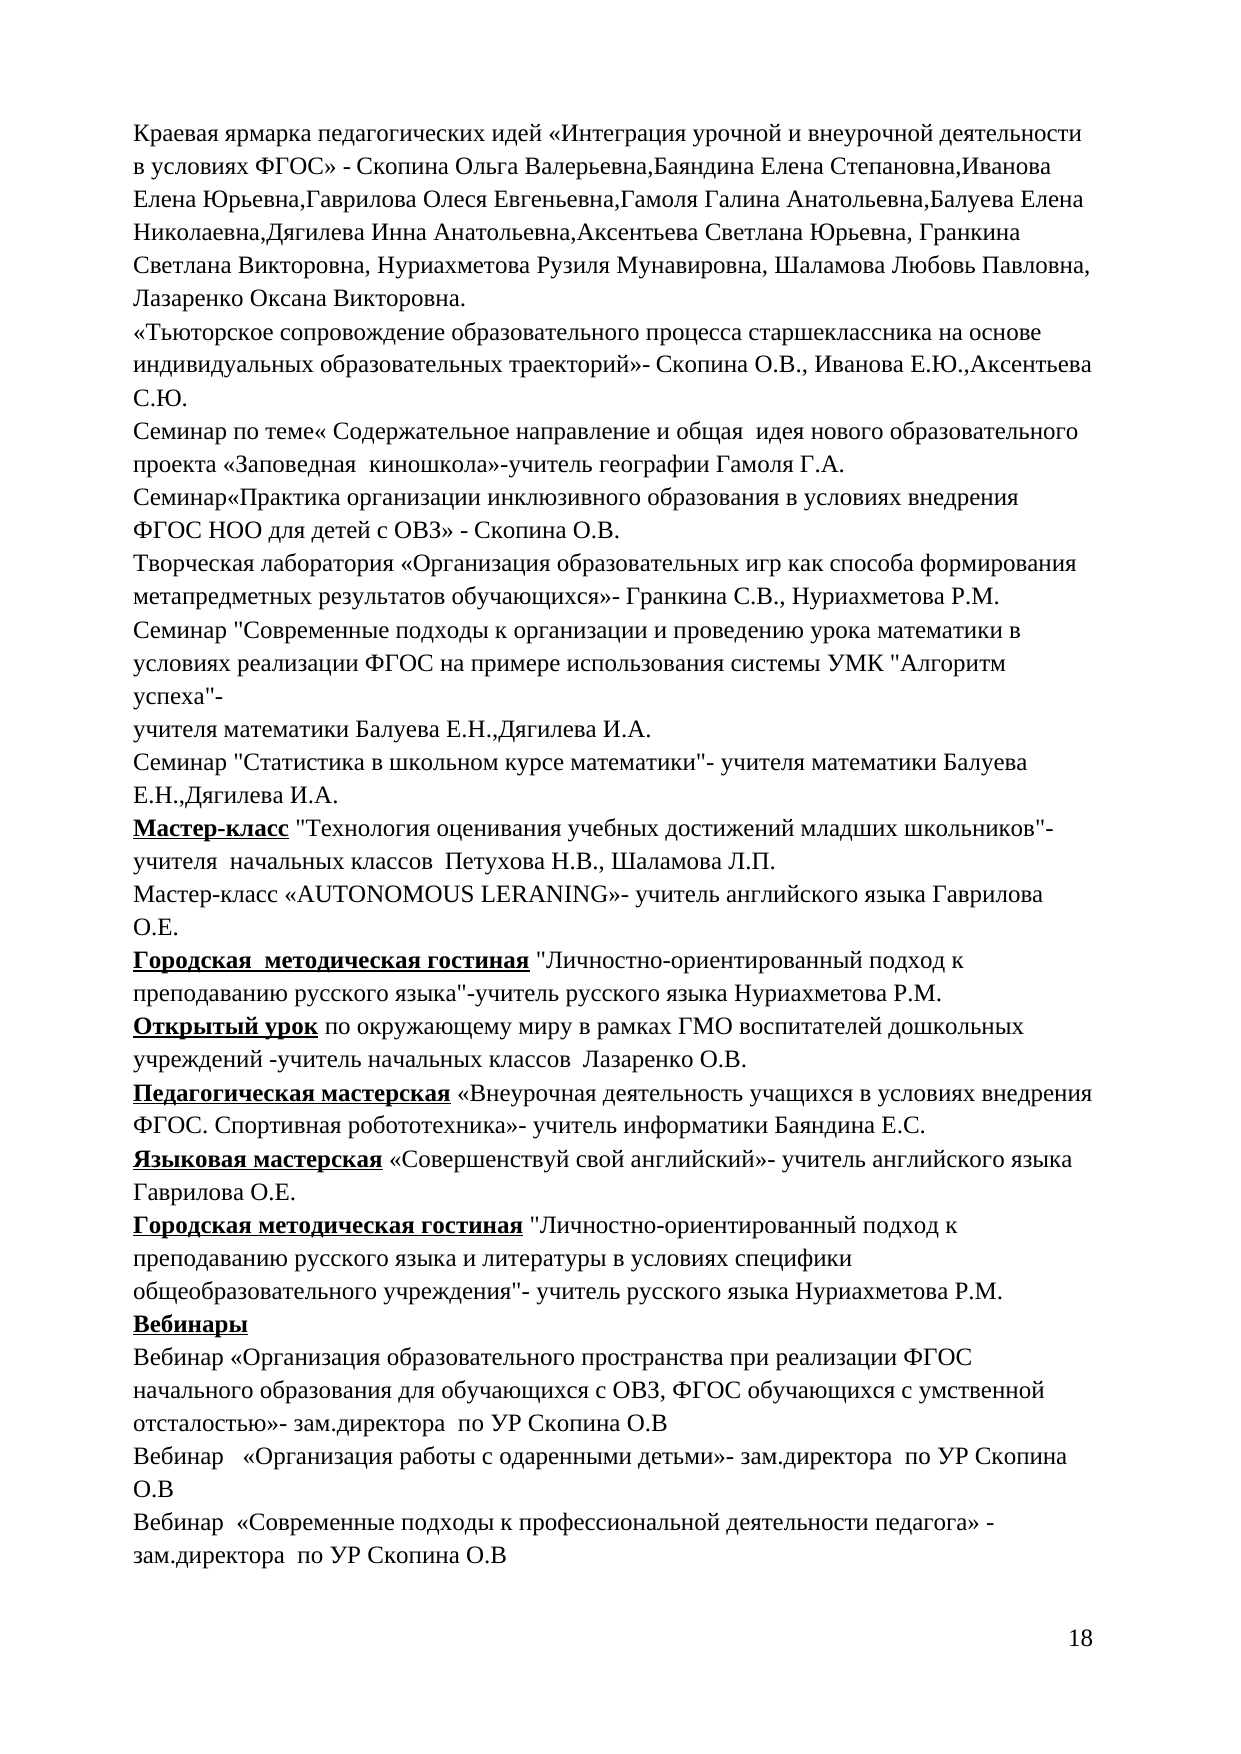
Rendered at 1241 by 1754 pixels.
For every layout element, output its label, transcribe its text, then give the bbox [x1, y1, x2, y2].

text Вебинары [133, 1309, 1093, 1337]
text Вебинар «Организация образовательного пространства при реализации ФГОС начального образования для обучающихся с ОВЗ, ФГОС обучающихся с умственной отсталостью»- зам.директора по УР Скопина О.В [133, 1342, 1093, 1437]
text Мастер-класс «AUTONOMOUS LERANING»- учитель английского языка Гаврилова О.Е. [133, 879, 1093, 941]
text «Тьюторское сопровождение образовательного процесса старшеклассника на основе индивидуальных образовательных траекторий»- Скопина О.В., Иванова Е.Ю.,Аксентьева С.Ю. [133, 317, 1093, 412]
text Педагогическая мастерская «Внеурочная деятельность учащихся в условиях внедрения ФГОС. Спортивная робототехника»- учитель информатики Баяндина Е.С. [133, 1078, 1093, 1139]
text Семинар«Практика организации инклюзивного образования в условиях внедрения ФГОС НОО для детей с ОВЗ» - Скопина О.В. [133, 482, 1093, 544]
text Городская методическая гостиная "Личностно-ориентированный подход к преподаванию русского языка"-учитель русского языка Нуриахметова Р.М. [133, 945, 1093, 1007]
text Открытый урок по окружающему миру в рамках ГМО воспитателей дошкольных учреждений -учитель начальных классов Лазаренко О.В. [133, 1011, 1093, 1073]
text Семинар "Статистика в школьном курсе математики"- учителя математики Балуева Е.Н.,Дягилева И.А. [133, 747, 1093, 808]
text Вебинар «Современные подходы к профессиональной деятельности педагога» - зам.директора по УР Скопина О.В [133, 1507, 1093, 1569]
text Мастер-класс "Технология оценивания учебных достижений младших школьников"- учителя начальных классов Петухова Н.В., Шаламова Л.П. [133, 813, 1093, 875]
text Городская методическая гостиная "Личностно-ориентированный подход к преподаванию русского языка и литературы в условиях специфики общеобразовательного учреждения"- учитель русского языка Нуриахметова Р.М. [133, 1210, 1093, 1304]
text Краевая ярмарка педагогических идей «Интеграция урочной и внеурочной деятельности в условиях ФГОС» - Скопина Ольга Валерьевна,Баяндина Елена Степановна,Иванова Елена Юрьевна,Гаврилова Олеся Евгеньевна,Гамоля Галина Анатольевна,Балуева Елена Николаевна,Дягилева Инна Анатольевна,Аксентьева Светлана Юрьевна, Гранкина Светлана Викторовна, Нуриахметова Рузиля Мунавировна, Шаламова Любовь Павловна, Лазаренко Оксана Викторовна. [133, 118, 1093, 312]
text учителя математики Балуева Е.Н.,Дягилева И.А. [133, 714, 1093, 742]
text Языковая мастерская «Совершенствуй свой английский»- учитель английского языка Гаврилова О.Е. [133, 1144, 1093, 1205]
text Творческая лаборатория «Организация образовательных игр как способа формирования метапредметных результатов обучающихся»- Гранкина С.В., Нуриахметова Р.М. [133, 548, 1093, 610]
text Вебинар «Организация работы с одаренными детьми»- зам.директора по УР Скопина О.В [133, 1441, 1093, 1503]
text Семинар по теме« Содержательное направление и общая идея нового образовательного проекта «Заповедная киношкола»-учитель географии Гамоля Г.А. [133, 416, 1093, 478]
text Семинар "Современные подходы к организации и проведению урока математики в условиях реализации ФГОС на примере использования системы УМК "Алгоритм успеха"- [133, 615, 1093, 709]
